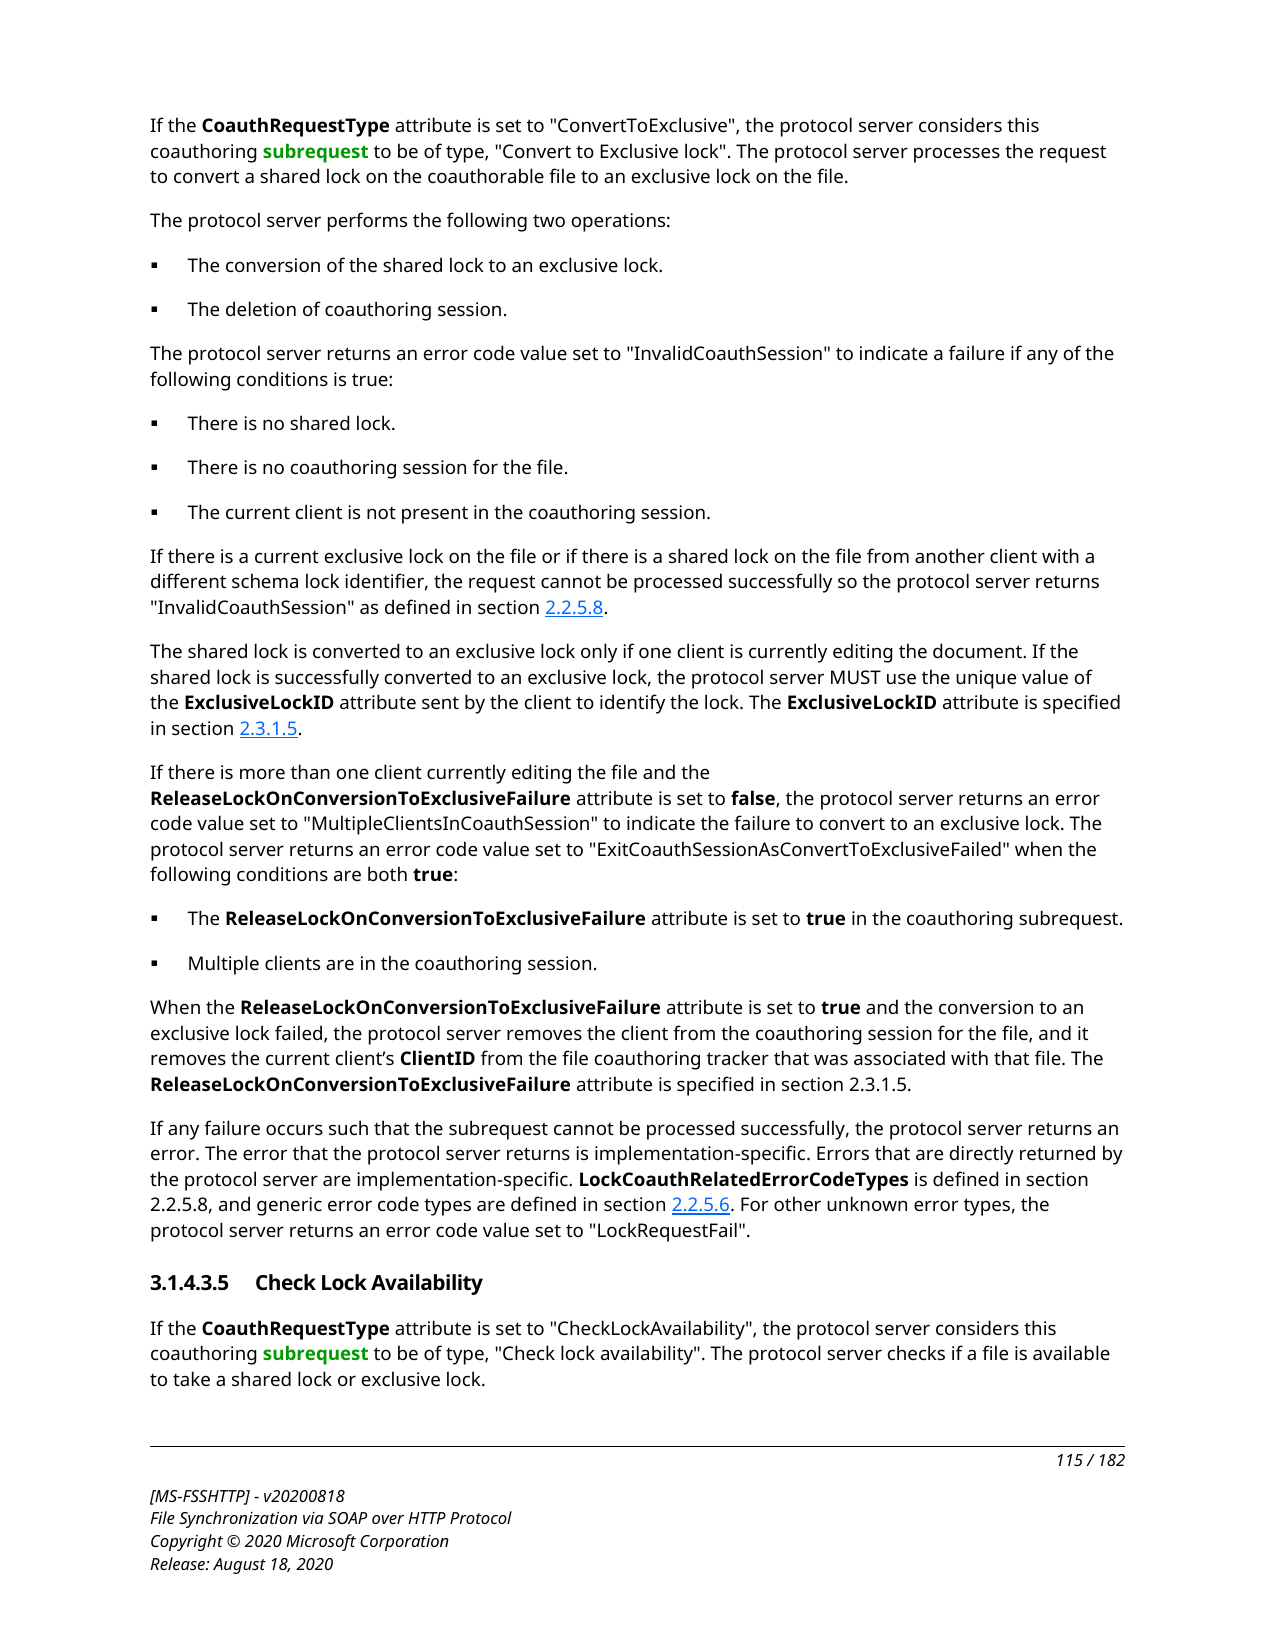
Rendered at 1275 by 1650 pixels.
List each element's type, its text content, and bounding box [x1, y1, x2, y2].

text The shared lock is converted to an exclusive lock only if one client is currently editing the document. If the shared lock is successfully converted to an exclusive lock, the protocol server MUST use the unique value of the ExclusiveLockID attribute sent by the client to identify the lock. The ExclusiveLockID attribute is specified in section 2.3.1.5. [150, 638, 1125, 741]
text The protocol server returns an error code value set to "InvalidCoauthSession" to indicate a failure if any of the following conditions is true: [150, 341, 1125, 392]
text If there is more than one client currently editing the file and the ReleaseLockOnConversionToExclusiveFailure attribute is set to false, the protocol server returns an error code value set to "MultipleClientsInCoauthSession" to indicate the failure to convert to an exclusive lock. The protocol server returns an error code value set to "ExitCoauthSessionAsConvertToExclusiveFailed" when the following conditions are both true: [150, 759, 1125, 887]
text If any failure occurs such that the subrequest cannot be processed successfully, the protocol server returns an error. The error that the protocol server returns is implementation-specific. Errors that are directly returned by the protocol server are implementation-specific. LockCoauthRelatedErrorCodeTypes is defined in section 2.2.5.8, and generic error code types are defined in section 2.2.5.6. For other unknown error types, the protocol server returns an error code value set to "LockRequestFail". [150, 1115, 1125, 1243]
text If there is a current exclusive lock on the file or if there is a shared lock on the file from another client with a different schema lock identifier, the request cannot be processed successfully so the protocol server returns "InvalidCoauthSession" as defined in section 2.2.5.8. [150, 543, 1125, 620]
list There is no coauthoring session for the file. [150, 455, 1125, 480]
text When the ReleaseLockOnConversionToExclusiveFailure attribute is set to true and the conversion to an exclusive lock failed, the protocol server removes the client from the coauthoring session for the file, and it removes the current client’s ClientID from the file coauthoring tracker that was associated with that file. The ReleaseLockOnConversionToExclusiveFailure attribute is specified in section 2.3.1.5. [150, 994, 1125, 1096]
list There is no shared lock. [150, 410, 1125, 436]
subtitle Check Lock Availability [150, 1268, 1125, 1296]
list The deletion of coauthoring session. [150, 296, 1125, 322]
list Multiple clients are in the coauthoring session. [150, 950, 1125, 976]
text The protocol server performs the following two operations: [150, 208, 1125, 233]
text If the CoauthRequestType attribute is set to "CheckLockAvailability", the protocol server considers this coauthoring subrequest to be of type, "Check lock availability". The protocol server checks if a file is available to take a shared lock or exclusive lock. [150, 1315, 1125, 1391]
list The ReleaseLockOnConversionToExclusiveFailure attribute is set to true in the coauthoring subrequest. [150, 906, 1125, 931]
list The conversion of the shared lock to an exclusive lock. [150, 252, 1125, 278]
list The current client is not present in the coauthoring session. [150, 499, 1125, 524]
text If the CoauthRequestType attribute is set to "ConvertToExclusive", the protocol server considers this coauthoring subrequest to be of type, "Convert to Exclusive lock". The protocol server processes the request to convert a shared lock on the coauthorable file to an exclusive lock on the file. [150, 112, 1125, 189]
